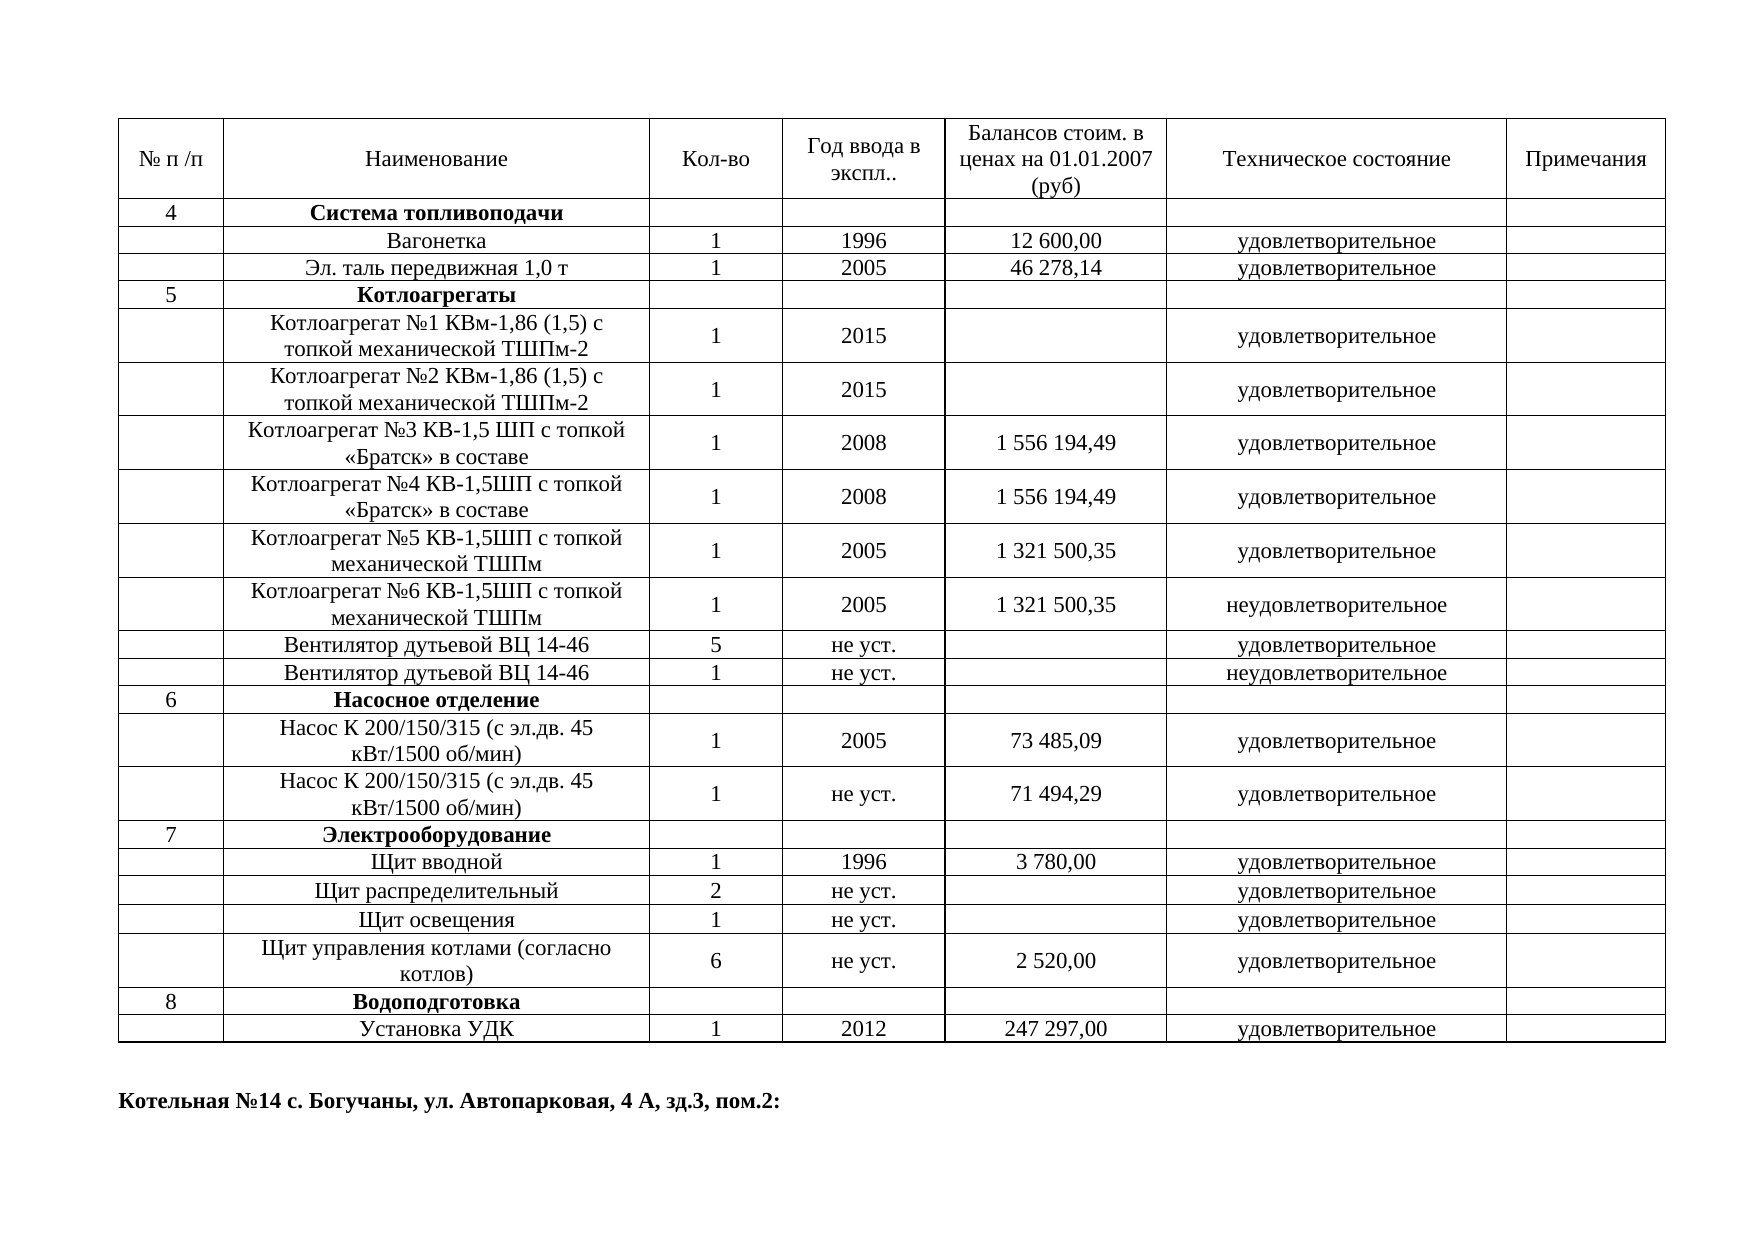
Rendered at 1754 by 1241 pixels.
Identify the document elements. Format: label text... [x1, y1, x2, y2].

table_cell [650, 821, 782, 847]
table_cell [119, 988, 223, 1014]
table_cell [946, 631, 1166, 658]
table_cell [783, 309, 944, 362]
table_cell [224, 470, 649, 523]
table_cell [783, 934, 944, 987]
table_cell 1 [650, 254, 782, 280]
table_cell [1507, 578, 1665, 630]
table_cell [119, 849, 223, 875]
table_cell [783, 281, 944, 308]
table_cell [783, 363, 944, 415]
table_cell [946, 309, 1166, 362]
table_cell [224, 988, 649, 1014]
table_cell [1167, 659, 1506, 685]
table_cell [1507, 227, 1665, 253]
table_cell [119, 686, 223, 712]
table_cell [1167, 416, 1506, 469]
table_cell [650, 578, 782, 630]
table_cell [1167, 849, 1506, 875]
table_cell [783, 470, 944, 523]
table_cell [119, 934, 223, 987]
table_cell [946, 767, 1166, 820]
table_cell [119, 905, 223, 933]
table_cell Система топливоподачи [224, 199, 649, 226]
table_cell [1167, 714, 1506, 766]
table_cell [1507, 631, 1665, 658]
table_cell Вагонетка [224, 227, 649, 253]
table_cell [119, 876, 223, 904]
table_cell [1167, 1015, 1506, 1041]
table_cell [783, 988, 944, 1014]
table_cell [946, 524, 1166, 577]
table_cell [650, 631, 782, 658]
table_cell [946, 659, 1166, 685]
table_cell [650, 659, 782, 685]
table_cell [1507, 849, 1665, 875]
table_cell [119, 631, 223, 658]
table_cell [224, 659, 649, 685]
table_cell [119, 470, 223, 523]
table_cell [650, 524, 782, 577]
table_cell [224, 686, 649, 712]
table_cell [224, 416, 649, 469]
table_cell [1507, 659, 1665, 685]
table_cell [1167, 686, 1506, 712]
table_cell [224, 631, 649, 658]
table_cell Эл. таль передвижная 1,0 т [224, 254, 649, 280]
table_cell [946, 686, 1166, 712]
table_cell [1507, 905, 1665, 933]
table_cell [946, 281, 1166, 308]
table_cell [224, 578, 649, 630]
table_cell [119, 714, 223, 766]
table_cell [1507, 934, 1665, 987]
table_header Техническое состояние [1167, 119, 1506, 198]
table_cell [650, 199, 782, 226]
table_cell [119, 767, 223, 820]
table_cell 1996 [783, 227, 944, 253]
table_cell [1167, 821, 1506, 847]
table_cell 46 278,14 [946, 254, 1166, 280]
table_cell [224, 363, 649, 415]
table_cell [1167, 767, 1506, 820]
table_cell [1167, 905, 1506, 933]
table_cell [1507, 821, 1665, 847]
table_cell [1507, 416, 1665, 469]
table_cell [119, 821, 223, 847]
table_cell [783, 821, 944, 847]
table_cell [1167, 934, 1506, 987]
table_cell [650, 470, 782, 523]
table_cell [1167, 199, 1506, 226]
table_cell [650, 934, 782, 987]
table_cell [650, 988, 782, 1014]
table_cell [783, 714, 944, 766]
text Котельная №14 с. Богучаны, ул. Автопарковая, 4 А, зд.3, пом.2: [118, 1088, 1665, 1114]
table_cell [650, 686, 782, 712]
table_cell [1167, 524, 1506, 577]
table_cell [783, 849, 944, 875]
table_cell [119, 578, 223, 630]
table_header Наименование [224, 119, 649, 198]
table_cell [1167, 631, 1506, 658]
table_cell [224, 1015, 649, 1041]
table_cell [119, 254, 223, 280]
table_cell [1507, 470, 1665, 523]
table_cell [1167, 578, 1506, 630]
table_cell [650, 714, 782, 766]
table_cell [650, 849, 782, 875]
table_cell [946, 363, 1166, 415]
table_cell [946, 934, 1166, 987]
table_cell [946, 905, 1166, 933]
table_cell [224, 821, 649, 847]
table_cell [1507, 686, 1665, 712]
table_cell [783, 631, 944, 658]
table_cell 2005 [783, 254, 944, 280]
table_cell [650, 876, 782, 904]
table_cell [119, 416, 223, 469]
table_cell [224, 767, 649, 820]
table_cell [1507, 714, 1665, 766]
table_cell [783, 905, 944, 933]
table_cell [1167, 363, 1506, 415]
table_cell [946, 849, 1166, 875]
table_header Год ввода в экспл.. [783, 119, 944, 198]
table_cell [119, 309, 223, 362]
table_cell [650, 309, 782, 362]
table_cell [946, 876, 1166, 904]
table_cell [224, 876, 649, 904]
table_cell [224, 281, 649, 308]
table_cell 12 600,00 [946, 227, 1166, 253]
table_cell [1507, 254, 1665, 280]
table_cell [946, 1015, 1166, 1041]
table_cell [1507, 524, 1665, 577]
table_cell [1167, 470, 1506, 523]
table_header Кол-во [650, 119, 782, 198]
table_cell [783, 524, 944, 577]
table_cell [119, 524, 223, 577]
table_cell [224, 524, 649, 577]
table_header Примечания [1507, 119, 1665, 198]
table_header Балансов стоим. в ценах на 01.01.2007 (руб) [946, 119, 1166, 198]
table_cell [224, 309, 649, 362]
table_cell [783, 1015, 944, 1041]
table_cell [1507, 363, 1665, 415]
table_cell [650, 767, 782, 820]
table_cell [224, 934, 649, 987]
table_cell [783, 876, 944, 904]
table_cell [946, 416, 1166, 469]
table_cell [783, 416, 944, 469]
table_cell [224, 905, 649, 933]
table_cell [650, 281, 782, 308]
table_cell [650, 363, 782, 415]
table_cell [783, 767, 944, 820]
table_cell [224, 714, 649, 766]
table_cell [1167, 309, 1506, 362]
table_cell 1 [650, 227, 782, 253]
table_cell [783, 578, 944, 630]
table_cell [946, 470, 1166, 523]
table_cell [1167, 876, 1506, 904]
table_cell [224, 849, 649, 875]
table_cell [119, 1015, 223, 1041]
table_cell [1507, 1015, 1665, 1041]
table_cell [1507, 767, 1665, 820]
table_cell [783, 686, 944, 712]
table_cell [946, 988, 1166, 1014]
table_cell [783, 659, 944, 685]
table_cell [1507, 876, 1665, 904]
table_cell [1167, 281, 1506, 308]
table_cell удовлетворительное [1167, 227, 1506, 253]
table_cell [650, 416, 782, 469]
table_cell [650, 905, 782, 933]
table_cell 4 [119, 199, 223, 226]
table_cell удовлетворительное [1167, 254, 1506, 280]
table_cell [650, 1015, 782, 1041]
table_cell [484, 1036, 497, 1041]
table_cell [783, 199, 944, 226]
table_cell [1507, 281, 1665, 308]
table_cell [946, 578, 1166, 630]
table_cell [946, 199, 1166, 226]
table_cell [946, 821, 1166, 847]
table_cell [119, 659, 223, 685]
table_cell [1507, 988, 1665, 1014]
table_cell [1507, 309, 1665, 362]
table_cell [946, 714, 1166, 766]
table_cell 5 [119, 281, 223, 308]
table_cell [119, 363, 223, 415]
table_cell [119, 227, 223, 253]
table_header № п /п [119, 119, 223, 198]
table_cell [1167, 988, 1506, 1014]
table_cell [1507, 199, 1665, 226]
